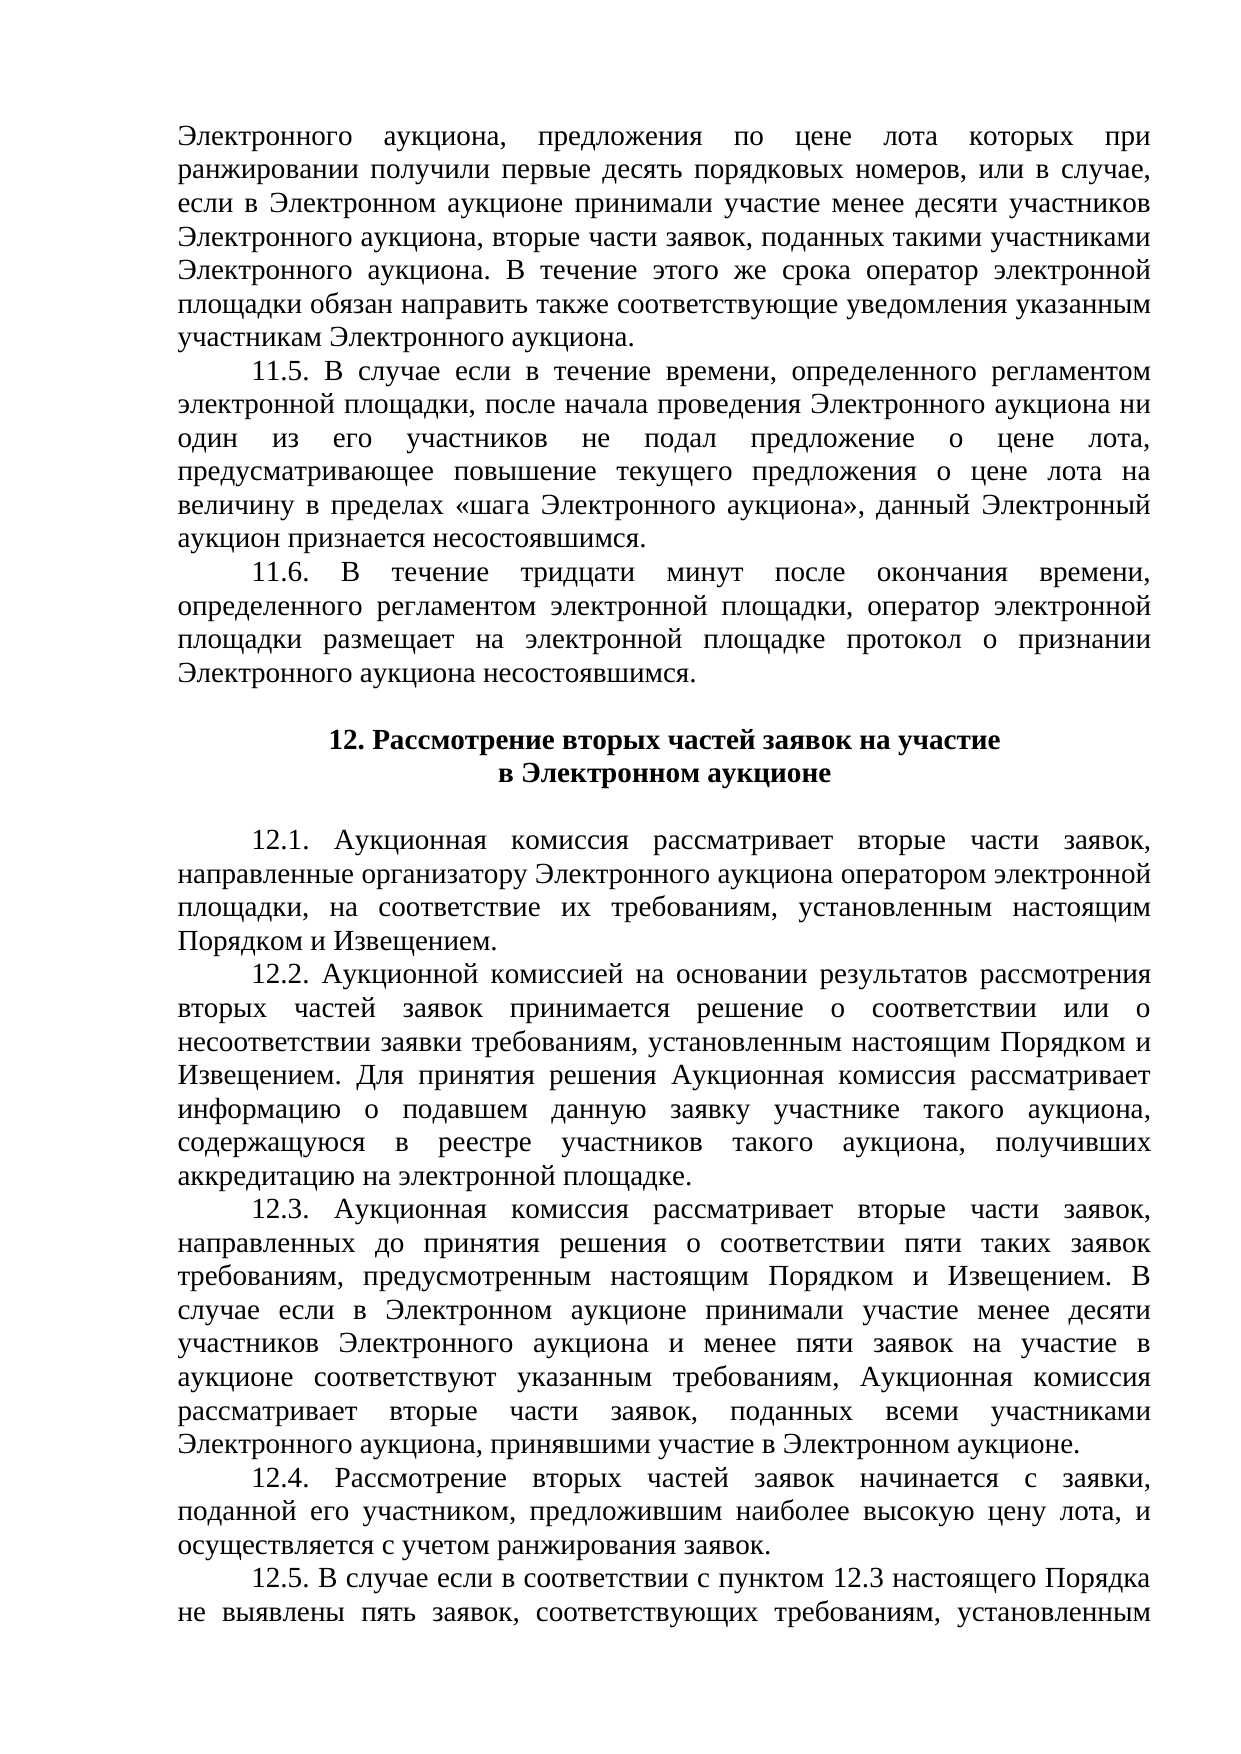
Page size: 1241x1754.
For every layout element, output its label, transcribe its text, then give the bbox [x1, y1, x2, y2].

text 11.5. В случае если в течение времени, определенного регламентом электронной площадки, после начала проведения Электронного аукциона ни один из его участников не подал предложение о цене лота, предусматривающее повышение текущего предложения о цене лота на величину в пределах «шага Электронного аукциона», данный Электронный аукцион признается несостоявшимся. [177, 353, 1152, 554]
text 12.1. Аукционная комиссия рассматривает вторые части заявок, направленные организатору Электронного аукциона оператором электронной площадки, на соответствие их требованиям, установленным настоящим Порядком и Извещением. [177, 822, 1152, 957]
text 12.2. Аукционной комиссией на основании результатов рассмотрения вторых частей заявок принимается решение о соответствии или о несоответствии заявки требованиям, установленным настоящим Порядком и Извещением. Для принятия решения Аукционная комиссия рассматривает информацию о подавшем данную заявку участнике такого аукциона, содержащуюся в реестре участников такого аукциона, получивших аккредитацию на электронной площадке. [177, 957, 1152, 1191]
text 11.6. В течение тридцати минут после окончания времени, определенного регламентом электронной площадки, оператор электронной площадки размещает на электронной площадке протокол о признании Электронного аукциона несостоявшимся. [177, 554, 1152, 688]
text 12.3. Аукционная комиссия рассматривает вторые части заявок, направленных до принятия решения о соответствии пяти таких заявок требованиям, предусмотренным настоящим Порядком и Извещением. В случае если в Электронном аукционе принимали участие менее десяти участников Электронного аукциона и менее пяти заявок на участие в аукционе соответствуют указанным требованиям, Аукционная комиссия рассматривает вторые части заявок, поданных всеми участниками Электронного аукциона, принявшими участие в Электронном аукционе. [177, 1191, 1152, 1460]
text 12.4. Рассмотрение вторых частей заявок начинается с заявки, поданной его участником, предложившим наиболее высокую цену лота, и осуществляется с учетом ранжирования заявок. [177, 1460, 1152, 1560]
text 12. Рассмотрение вторых частей заявок на участие [177, 722, 1152, 755]
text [177, 1560, 1152, 1627]
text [177, 118, 1152, 353]
text в Электронном аукционе [177, 755, 1152, 789]
